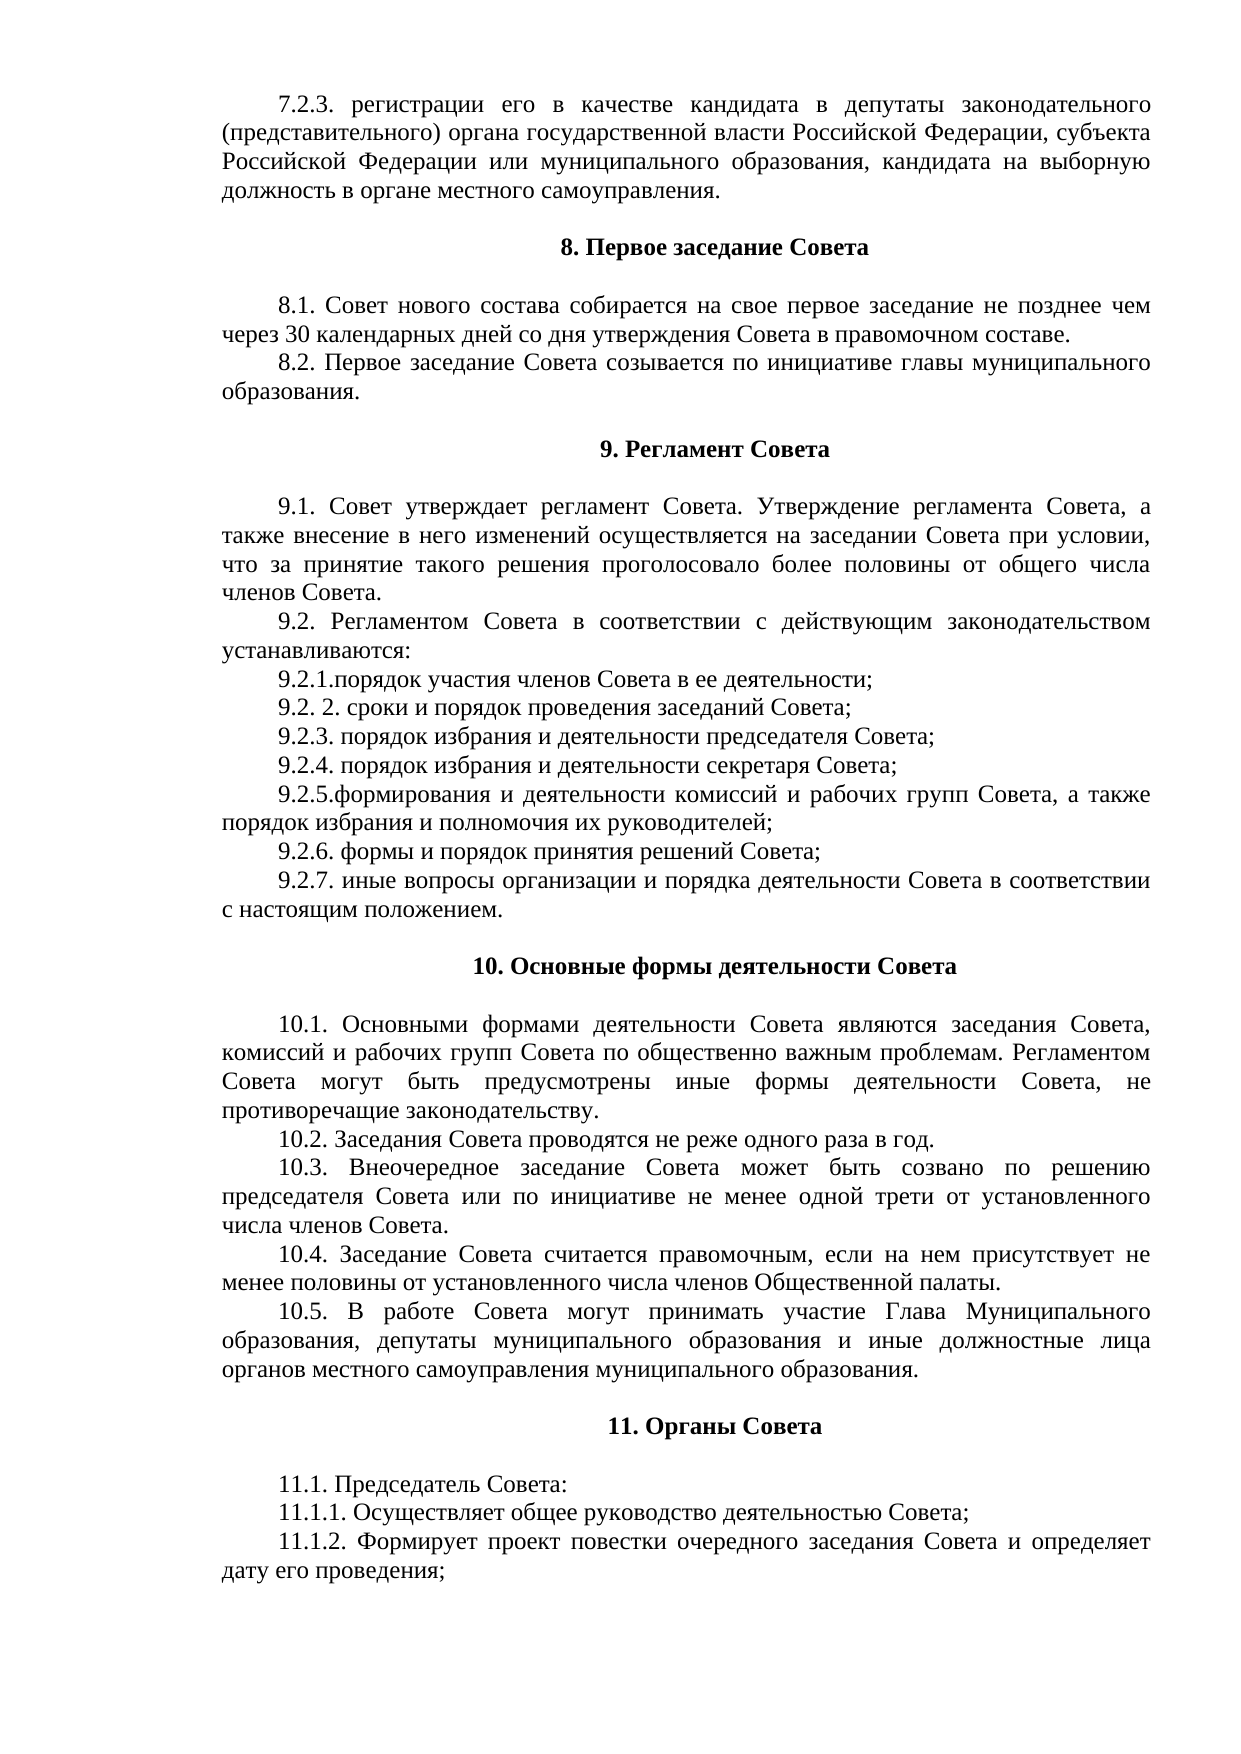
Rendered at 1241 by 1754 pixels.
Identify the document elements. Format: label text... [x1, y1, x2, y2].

text 9.2.3. порядок избрания и деятельности председателя Совета; [222, 721, 1152, 750]
text 10.3. Внеочередное заседание Совета может быть созвано по решению председателя Совета или по инициативе не менее одной трети от установленного числа членов Совета. [222, 1152, 1152, 1239]
text 11.1.1. Осуществляет общее руководство деятельностью Совета; [222, 1497, 1152, 1526]
text 9.2.7. иные вопросы организации и порядка деятельности Совета в соответствии с настоящим положением. [222, 865, 1152, 922]
text 10.1. Основными формами деятельности Совета являются заседания Совета, комиссий и рабочих групп Совета по общественно важным проблемам. Регламентом Совета могут быть предусмотрены иные формы деятельности Совета, не противоречащие законодательству. [222, 1009, 1152, 1124]
text 7.2.3. регистрации его в качестве кандидата в депутаты законодательного (представительного) органа государственной власти Российской Федерации, субъекта Российской Федерации или муниципального образования, кандидата на выборную должность в органе местного самоуправления. [222, 89, 1152, 204]
text 11.1.2. Формирует проект повестки очередного заседания Совета и определяет дату его проведения; [222, 1526, 1152, 1584]
text 8.2. Первое заседание Совета созывается по инициативе главы муниципального образования. [222, 347, 1152, 405]
text 9.2.5.формирования и деятельности комиссий и рабочих групп Совета, а также порядок избрания и полномочия их руководителей; [222, 779, 1152, 836]
text 10.4. Заседание Совета считается правомочным, если на нем присутствует не менее половины от установленного числа членов Общественной палаты. [222, 1239, 1152, 1296]
text 9.2. Регламентом Совета в соответствии с действующим законодательством устанавливаются: [222, 606, 1152, 664]
text 10.2. Заседания Совета проводятся не реже одного раза в год. [222, 1124, 1152, 1152]
text 9.2.1.порядок участия членов Совета в ее деятельности; [222, 664, 1152, 692]
text 9.2.4. порядок избрания и деятельности секретаря Совета; [222, 750, 1152, 779]
text 9.1. Совет утверждает регламент Совета. Утверждение регламента Совета, а также внесение в него изменений осуществляется на заседании Совета при условии, что за принятие такого решения проголосовало более половины от общего числа членов Совета. [222, 491, 1152, 606]
text 9. Регламент Совета [222, 434, 1152, 462]
text 11. Органы Совета [222, 1411, 1152, 1440]
text 10.5. В работе Совета могут принимать участие Глава Муниципального образования, депутаты муниципального образования и иные должностные лица органов местного самоуправления муниципального образования. [222, 1296, 1152, 1382]
text 8. Первое заседание Совета [222, 232, 1152, 261]
text 8.1. Совет нового состава собирается на свое первое заседание не позднее чем через 30 календарных дней со дня утверждения Совета в правомочном составе. [222, 290, 1152, 347]
text 9.2.6. формы и порядок принятия решений Совета; [222, 836, 1152, 865]
text 9.2. 2. сроки и порядок проведения заседаний Совета; [222, 692, 1152, 721]
text 10. Основные формы деятельности Совета [222, 951, 1152, 980]
text 11.1. Председатель Совета: [222, 1469, 1152, 1497]
